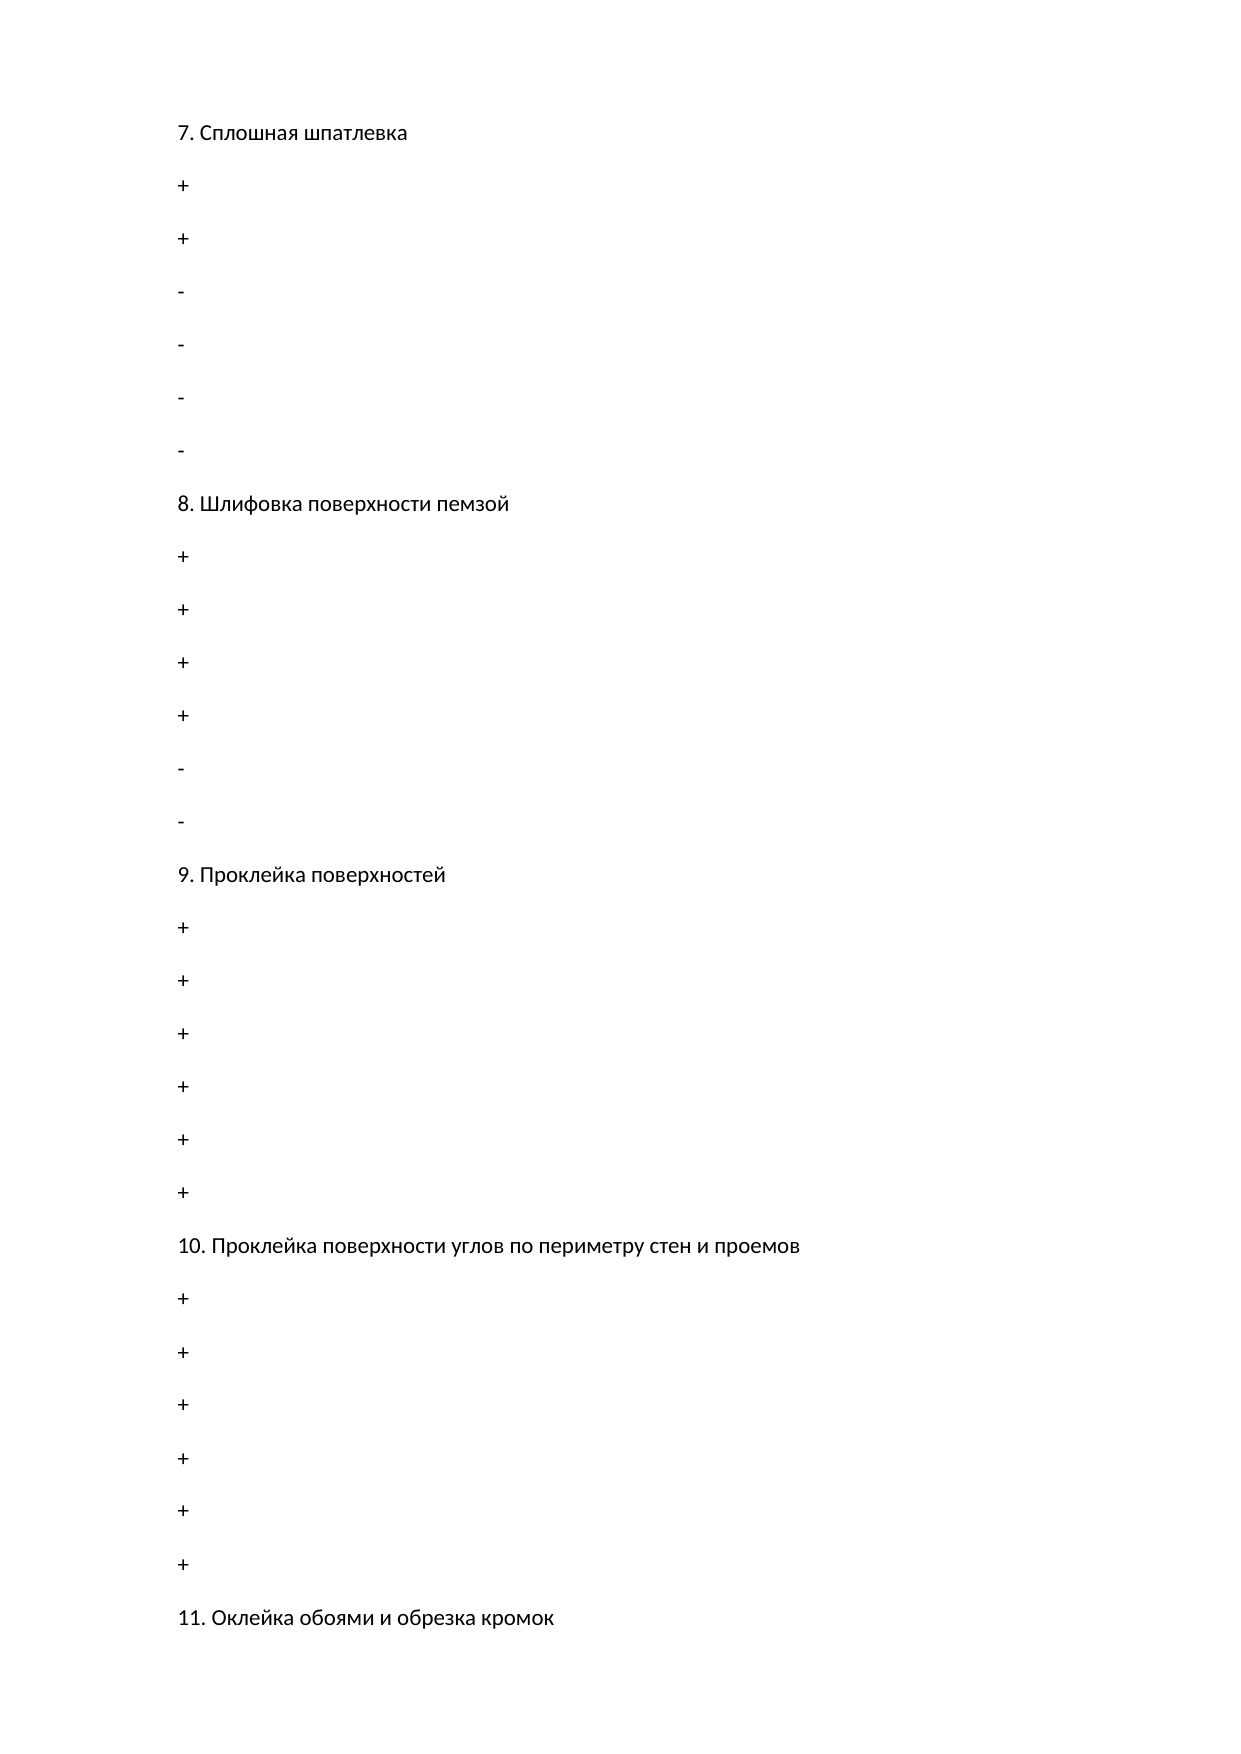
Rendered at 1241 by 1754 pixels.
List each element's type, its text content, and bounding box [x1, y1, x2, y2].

text + [177, 966, 1152, 994]
text + [177, 1444, 1152, 1472]
text + [177, 1391, 1152, 1419]
text + [177, 1284, 1152, 1313]
text + [177, 595, 1152, 623]
text + [177, 1550, 1152, 1578]
text + [177, 171, 1152, 199]
text + [177, 1338, 1152, 1366]
text + [177, 1126, 1152, 1153]
text - [177, 754, 1152, 782]
text - [177, 330, 1152, 358]
text 7. Сплошная шпатлевка [177, 118, 1152, 146]
text - [177, 383, 1152, 411]
text + [177, 224, 1152, 252]
text 8. Шлифовка поверхности пемзой [177, 489, 1152, 517]
text - [177, 436, 1152, 464]
text 11. Оклейка обоями и обрезка кромок [177, 1603, 1152, 1631]
text + [177, 701, 1152, 729]
text + [177, 1072, 1152, 1101]
text + [177, 542, 1152, 570]
text 9. Проклейка поверхностей [177, 860, 1152, 888]
text + [177, 1178, 1152, 1207]
text + [177, 648, 1152, 676]
text 10. Проклейка поверхности углов по периметру стен и проемов [177, 1232, 1152, 1259]
text - [177, 277, 1152, 305]
text - [177, 807, 1152, 835]
text + [177, 1497, 1152, 1525]
text + [177, 913, 1152, 941]
text + [177, 1019, 1152, 1047]
